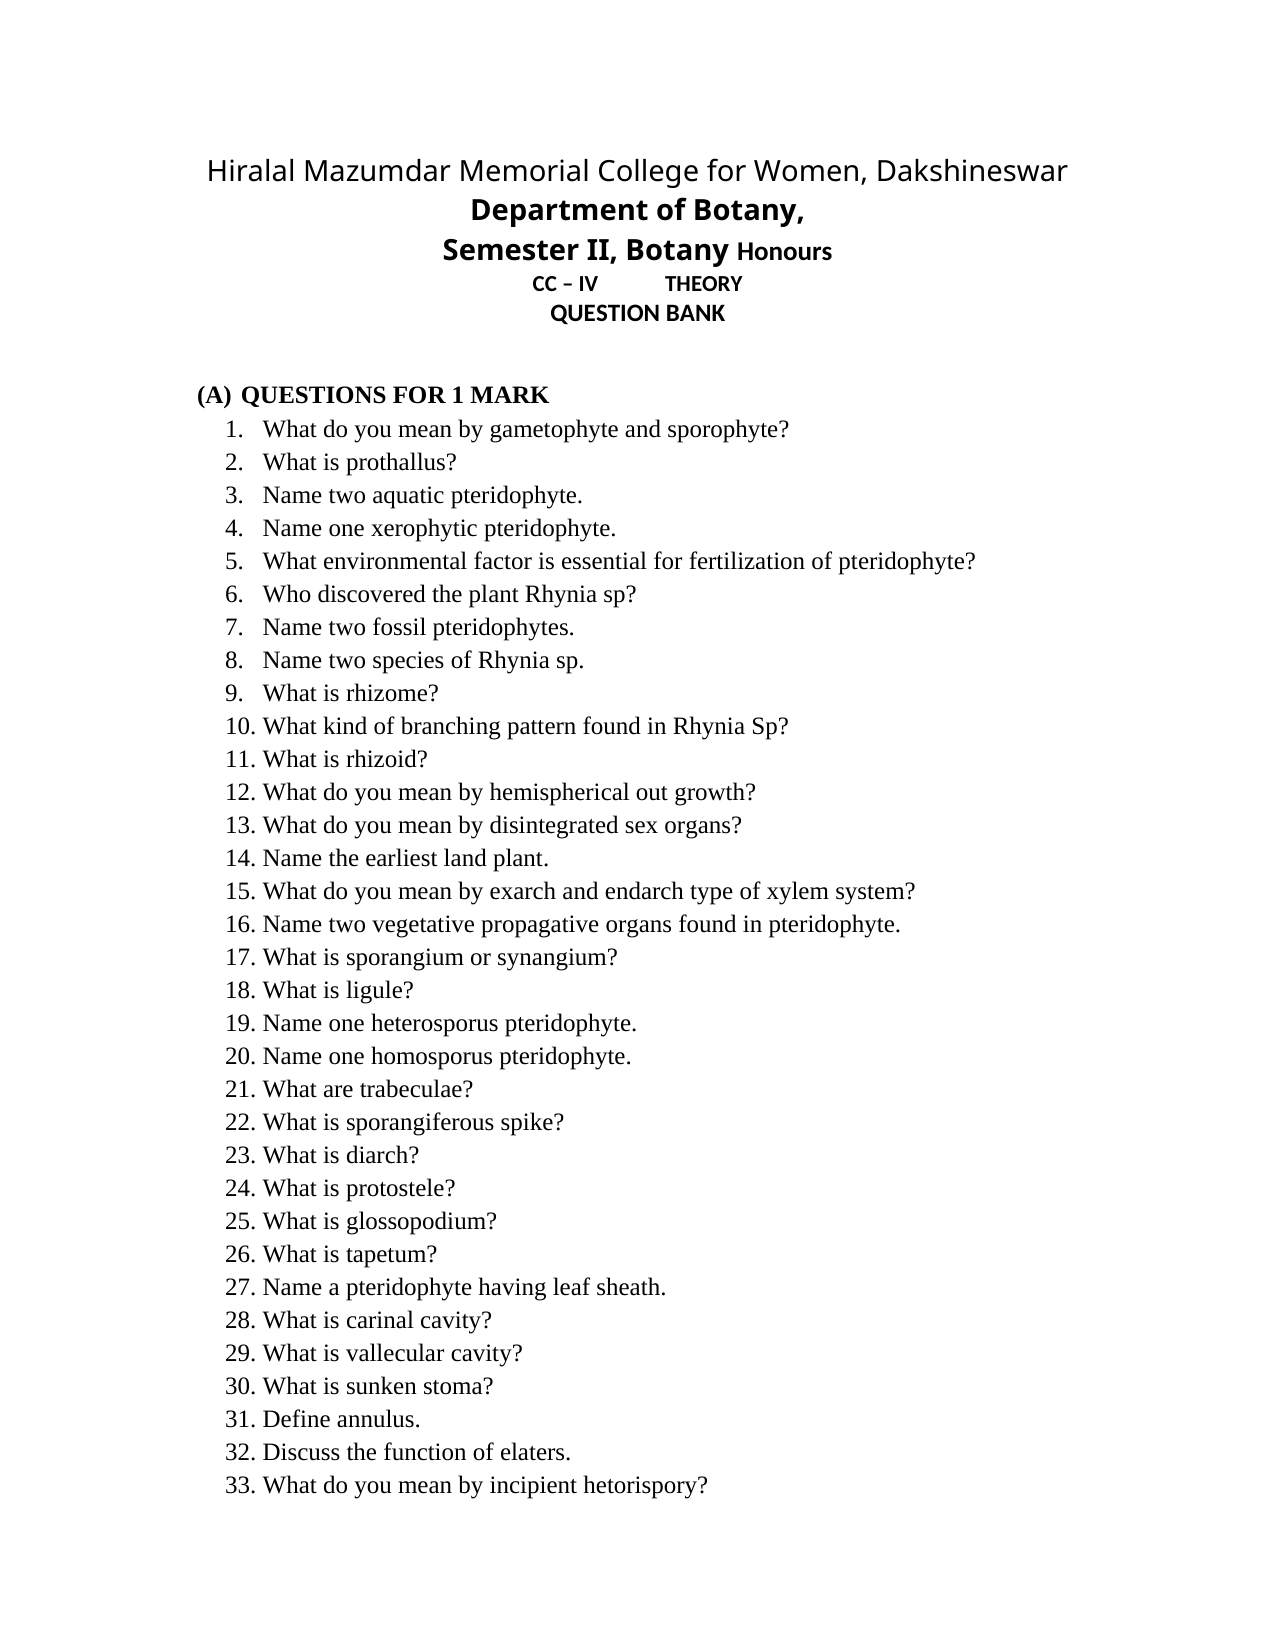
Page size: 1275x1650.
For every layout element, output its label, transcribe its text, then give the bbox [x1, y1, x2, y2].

text QUESTION BANK [150, 297, 1125, 328]
list What do you mean by exarch and endarch type of xylem system? [225, 876, 1125, 905]
list What environmental factor is essential for fertilization of pteridophyte? [225, 546, 1125, 574]
list What do you mean by incipient hetorispory? [225, 1470, 1125, 1499]
list Name two aquatic pteridophyte. [225, 480, 1125, 508]
list What do you mean by hemispherical out growth? [225, 777, 1125, 806]
list Name one heterosporus pteridophyte. [225, 1008, 1125, 1037]
list What are trabeculae? [225, 1074, 1125, 1103]
list What do you mean by disintegrated sex organs? [225, 810, 1125, 839]
text Department of Botany, [150, 190, 1125, 229]
list What is sunken stoma? [225, 1371, 1125, 1400]
list What is sporangium or synangium? [225, 942, 1125, 971]
list What is sporangiferous spike? [225, 1107, 1125, 1136]
list What is diarch? [225, 1140, 1125, 1169]
text Hiralal Mazumdar Memorial College for Women, Dakshineswar [150, 150, 1125, 190]
list Name a pteridophyte having leaf sheath. [225, 1272, 1125, 1301]
list What is rhizome? [225, 678, 1125, 707]
text Semester II, Botany Honours [150, 229, 1125, 269]
list Name one xerophytic pteridophyte. [225, 513, 1125, 541]
list What is vallecular cavity? [225, 1338, 1125, 1367]
list Discuss the function of elaters. [225, 1437, 1125, 1466]
list Name the earliest land plant. [225, 843, 1125, 872]
list Define annulus. [225, 1404, 1125, 1433]
text CC – IV THEORY [150, 269, 1125, 297]
list Name two vegetative propagative organs found in pteridophyte. [225, 909, 1125, 938]
list Name one homosporus pteridophyte. [225, 1041, 1125, 1070]
list What kind of branching pattern found in Rhynia Sp? [225, 711, 1125, 739]
list QUESTIONS FOR 1 MARK [197, 381, 1125, 409]
list Who discovered the plant Rhynia sp? [225, 579, 1125, 607]
list What do you mean by gametophyte and sporophyte? [225, 414, 1125, 442]
list What is glossopodium? [225, 1206, 1125, 1235]
list Name two species of Rhynia sp. [225, 645, 1125, 673]
list What is protostele? [225, 1173, 1125, 1202]
list What is carinal cavity? [225, 1305, 1125, 1334]
list What is ligule? [225, 975, 1125, 1004]
list What is rhizoid? [225, 744, 1125, 773]
list What is prothallus? [225, 447, 1125, 475]
list Name two fossil pteridophytes. [225, 612, 1125, 641]
list What is tapetum? [225, 1239, 1125, 1268]
